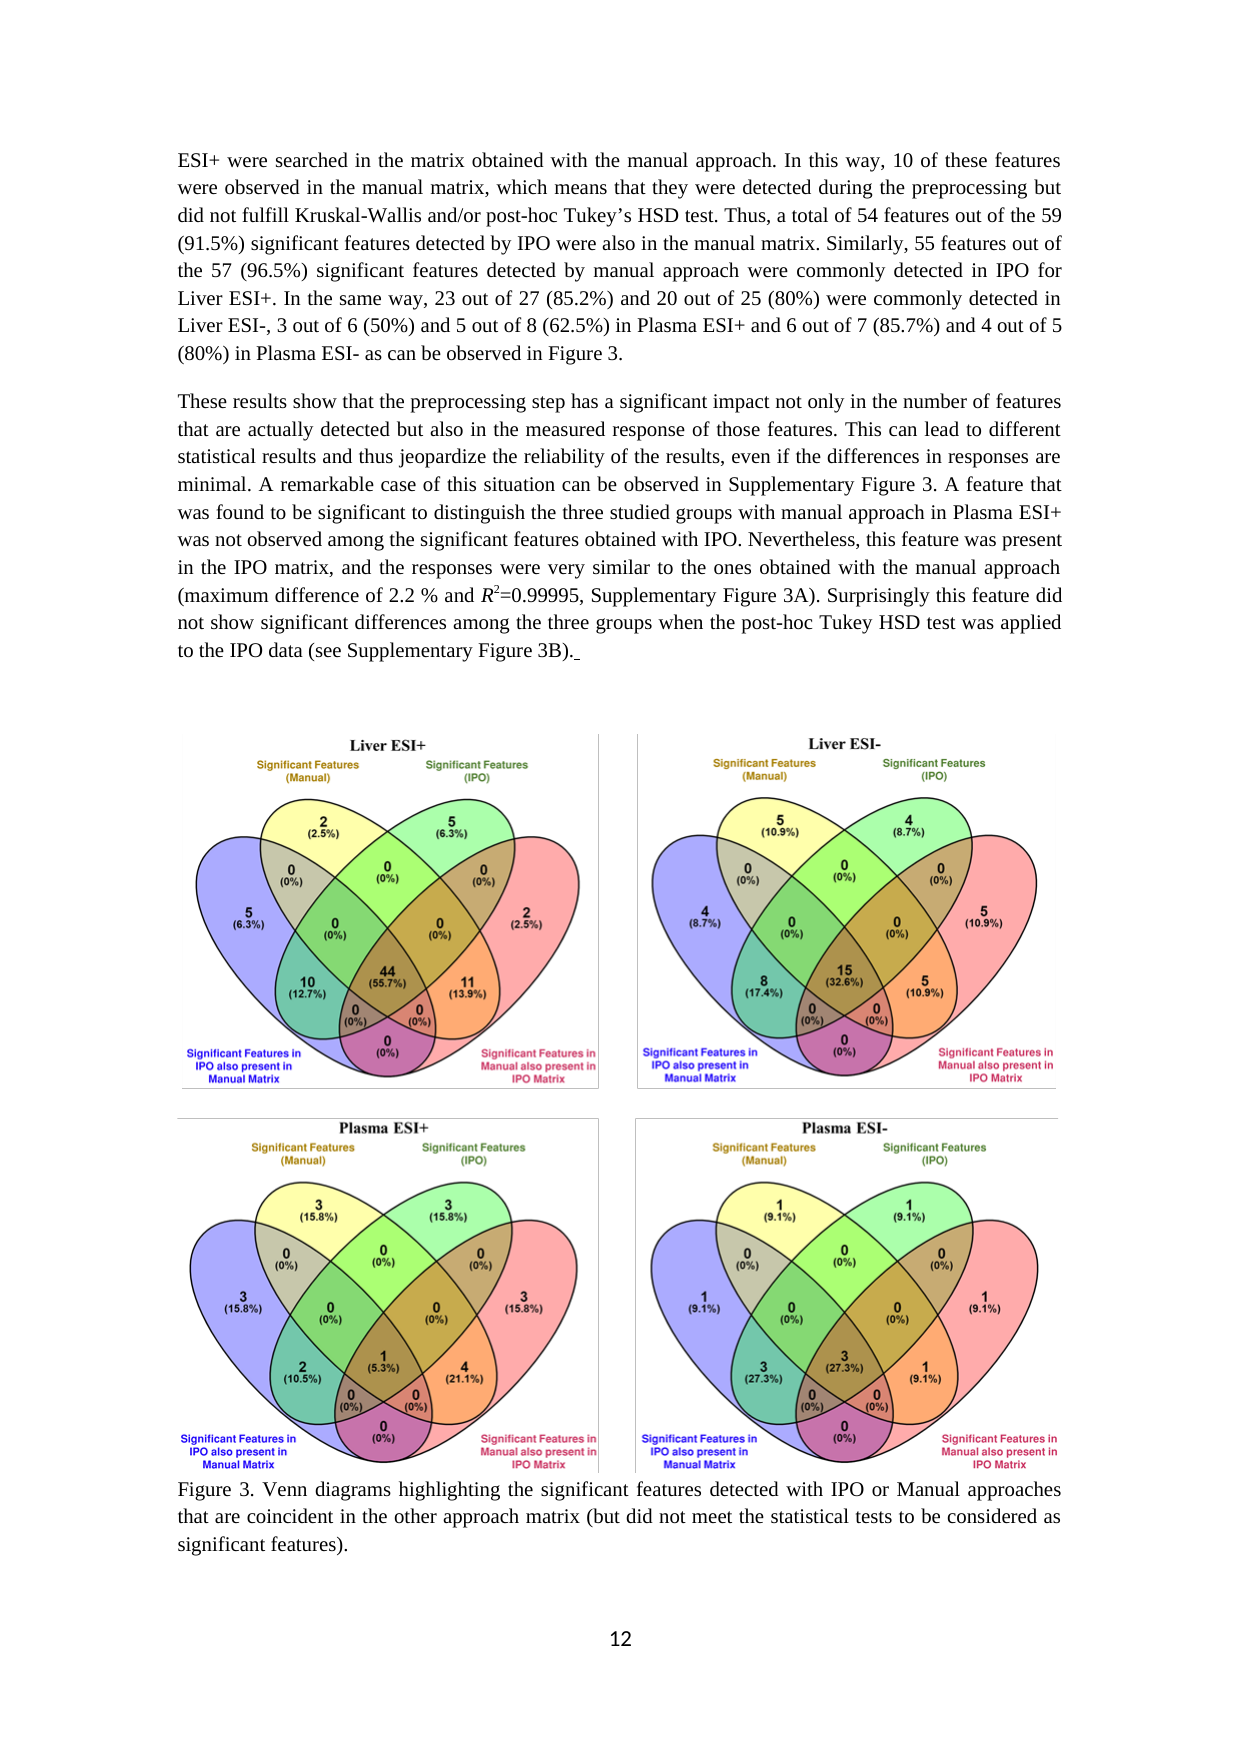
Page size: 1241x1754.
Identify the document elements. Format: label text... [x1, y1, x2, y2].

picture [177, 734, 1059, 1473]
list Figure 3. Venn diagrams highlighting the significant features detected with IPO or Manual approaches that are coincident in the other approach matrix (but did not meet the statistical tests to be considered as significant features). [177, 1477, 1063, 1556]
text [177, 148, 1063, 365]
text These results show that the preprocessing step has a significant impact not only in the number of features that are actually detected but also in the measured response of those features. This can lead to different statistical results and thus jeopardize the reliability of the results, even if the differences in responses are minimal. A remarkable case of this situation can be observed in Supplementary Figure 3. A feature that was found to be significant to distinguish the three studied groups with manual approach in Plasma ESI+ was not observed among the significant features obtained with IPO. Nevertheless, this feature was present in the IPO matrix, and the responses were very similar to the ones obtained with the manual approach (maximum difference of 2.2 % and R2=0.99995, Supplementary Figure 3A). Surprisingly this feature did not show significant differences among the three groups when the post-hoc Tukey HSD test was applied to the IPO data (see Supplementary Figure 3B). [177, 389, 1063, 662]
